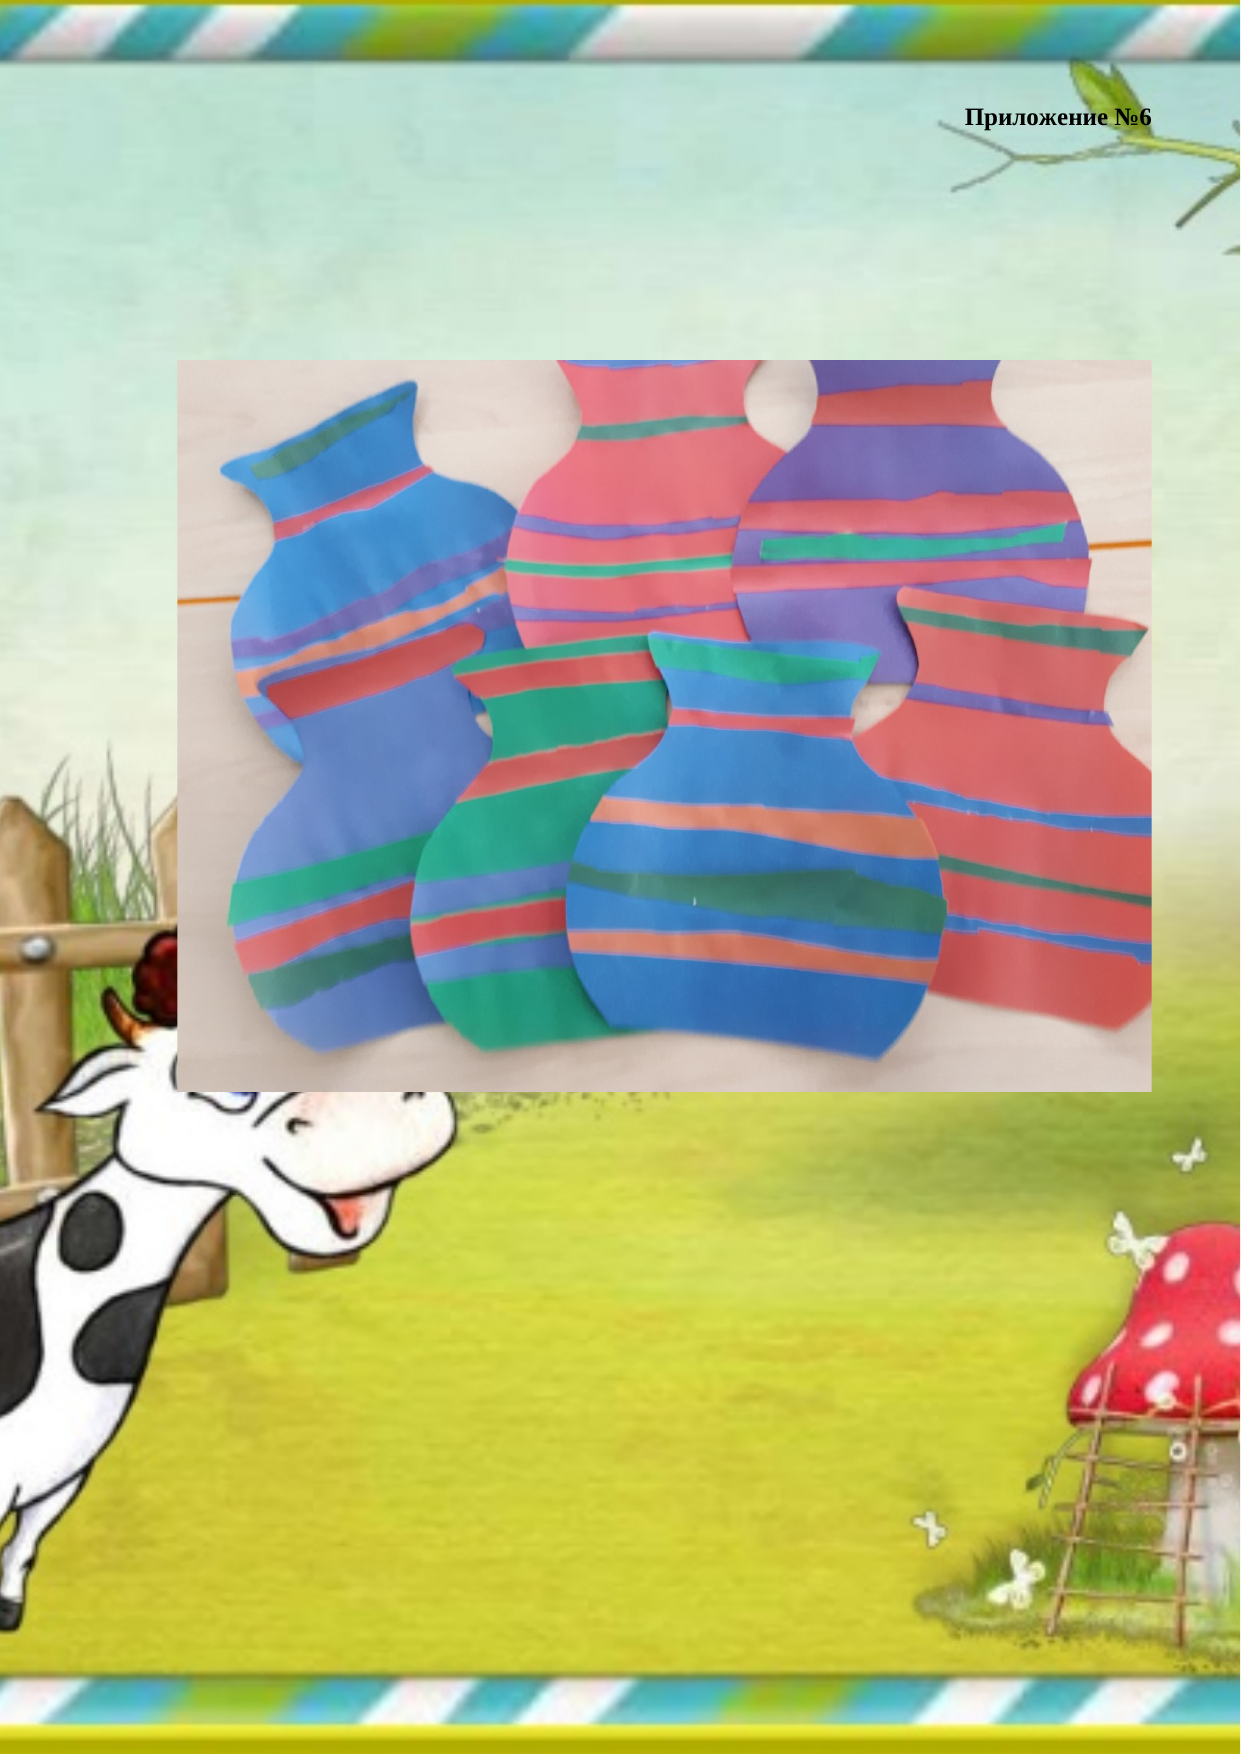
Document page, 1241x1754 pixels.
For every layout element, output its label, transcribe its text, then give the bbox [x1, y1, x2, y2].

picture [0, 0, 1241, 1754]
text Приложение №6 [177, 102, 1152, 131]
